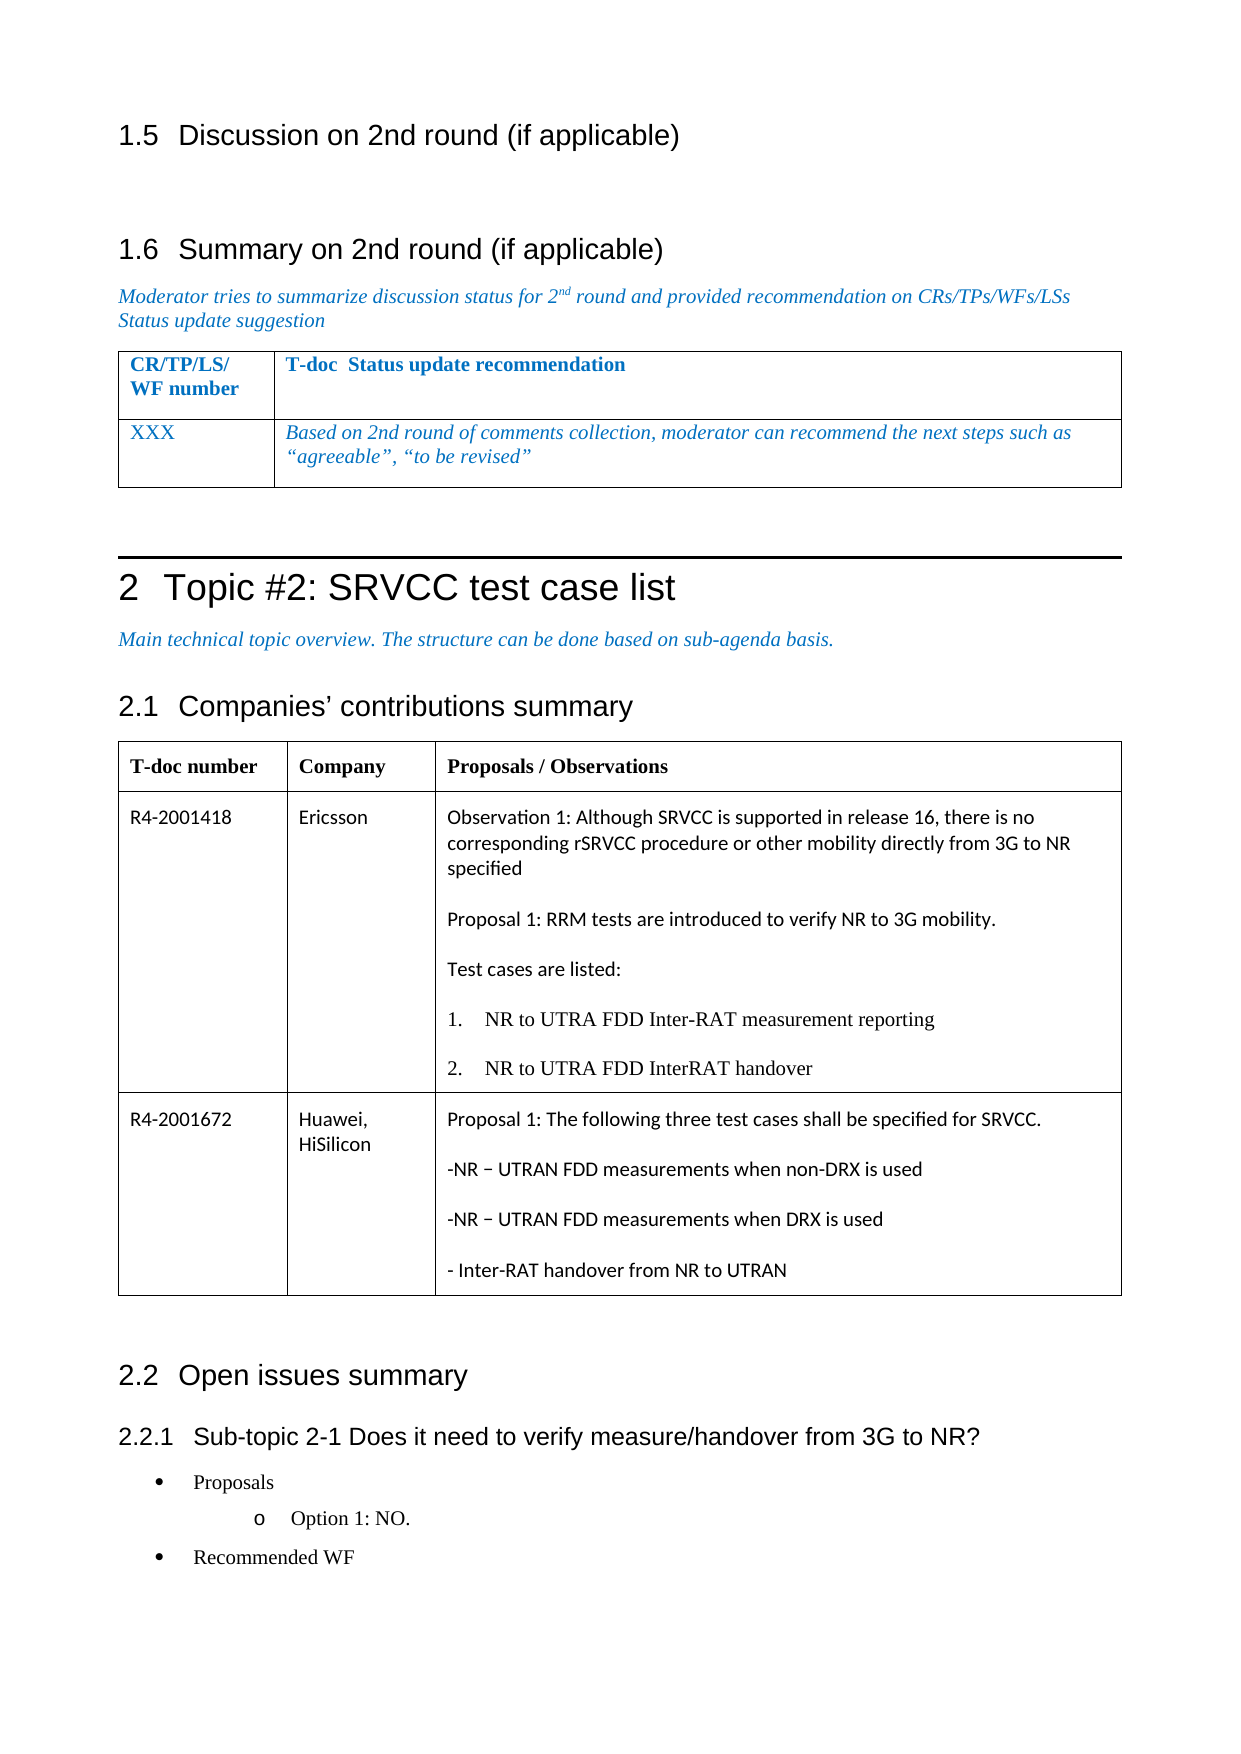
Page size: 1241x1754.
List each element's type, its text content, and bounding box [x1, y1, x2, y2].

subtitle Summary on 2nd round (if applicable) [118, 232, 1122, 265]
table_cell Proposal 1: The following three test cases shall be specified for SRVCC. -NR − UTRAN FDD measurements when non-DRX is used -NR − UTRAN FDD measurements when DRX is used - Inter-RAT handover from NR to UTRAN [436, 1093, 1121, 1295]
text Main technical topic overview. The structure can be done based on sub-agenda basis. [118, 627, 1122, 651]
table_cell R4-2001672 [119, 1093, 287, 1295]
table_cell Observation 1: Although SRVCC is supported in release 16, there is no corresponding rSRVCC procedure or other mobility directly from 3G to NR specified Proposal 1: RRM tests are introduced to verify NR to 3G mobility. Test cases are listed: NR to UTRA FDD Inter-RAT measurement reporting NR to UTRA FDD InterRAT handover [436, 792, 1121, 1092]
table_header Company [288, 742, 435, 791]
list Recommended WF [156, 1544, 1122, 1569]
list Option 1: NO. [253, 1506, 1122, 1532]
table_header T-doc number [119, 742, 287, 791]
text Moderator tries to summarize discussion status for 2nd round and provided recommendation on CRs/TPs/WFs/LSs Status update suggestion [118, 284, 1122, 332]
table_cell Ericsson [288, 792, 435, 1092]
table_header CR/TP/LS/WF number [119, 352, 274, 419]
subtitle Discussion on 2nd round (if applicable) [118, 118, 1122, 152]
subtitle Companies’ contributions summary [118, 688, 1122, 722]
table_cell XXX [119, 420, 274, 487]
table_header Proposals / Observations [436, 742, 1121, 791]
subtitle Sub-topic 2-1 Does it need to verify measure/handover from 3G to NR? [118, 1422, 1122, 1451]
table_cell Based on 2nd round of comments collection, moderator can recommend the next steps such as “agreeable”, “to be revised” [275, 420, 1121, 487]
list Proposals [156, 1470, 1122, 1494]
subtitle Open issues summary [118, 1357, 1122, 1391]
subtitle Topic #2: SRVCC test case list [118, 559, 1122, 608]
table_cell Huawei, HiSilicon [288, 1093, 435, 1295]
table_cell R4-2001418 [119, 792, 287, 1092]
table_header T-doc Status update recommendation [275, 352, 1121, 419]
